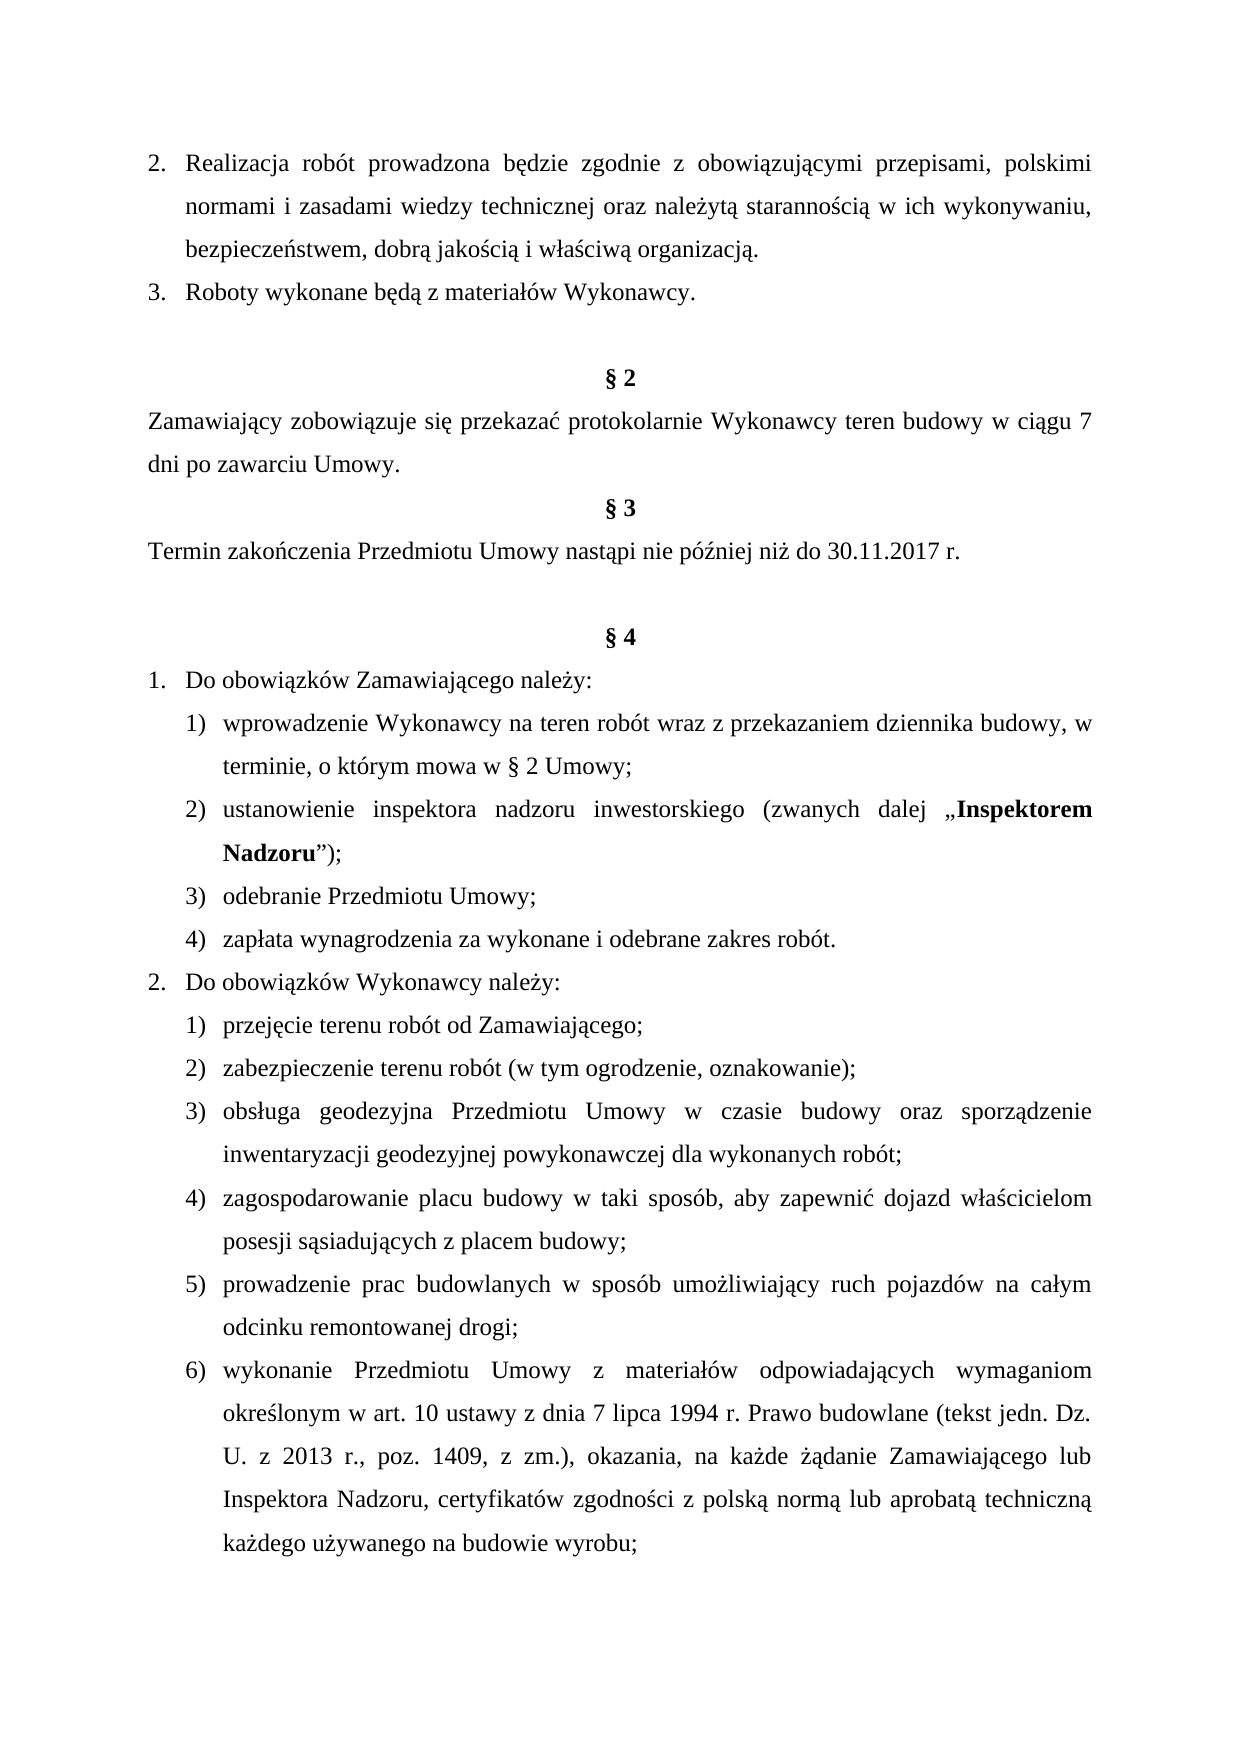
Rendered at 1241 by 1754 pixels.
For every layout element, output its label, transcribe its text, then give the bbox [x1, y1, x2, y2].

text Zamawiający zobowiązuje się przekazać protokolarnie Wykonawcy teren budowy w ciągu 7 dni po zawarciu Umowy. [148, 406, 1093, 478]
list Do obowiązków Wykonawcy należy: [148, 967, 1093, 996]
list Do obowiązków Zamawiającego należy: [148, 665, 1093, 694]
list zabezpieczenie terenu robót (w tym ogrodzenie, oznakowanie); [185, 1053, 1093, 1082]
text Termin zakończenia Przedmiotu Umowy nastąpi nie później niż do 30.11.2017 r. [148, 536, 1093, 564]
list obsługa geodezyjna Przedmiotu Umowy w czasie budowy oraz sporządzenie inwentaryzacji geodezyjnej powykonawczej dla wykonanych robót; [185, 1096, 1093, 1168]
list Roboty wykonane będą z materiałów Wykonawcy. [148, 277, 1093, 306]
list przejęcie terenu robót od Zamawiającego; [185, 1010, 1093, 1039]
list Realizacja robót prowadzona będzie zgodnie z obowiązującymi przepisami, polskimi normami i zasadami wiedzy technicznej oraz należytą starannością w ich wykonywaniu, bezpieczeństwem, dobrą jakością i właściwą organizacją. [148, 148, 1093, 263]
text § 4 [148, 622, 1093, 651]
list odebranie Przedmiotu Umowy; [185, 881, 1093, 909]
list zagospodarowanie placu budowy w taki sposób, aby zapewnić dojazd właścicielom posesji sąsiadujących z placem budowy; [185, 1183, 1093, 1254]
list wykonanie Przedmiotu Umowy z materiałów odpowiadających wymaganiom określonym w art. 10 ustawy z dnia 7 lipca 1994 r. Prawo budowlane (tekst jedn. Dz. U. z 2013 r., poz. 1409, z zm.), okazania, na każde żądanie Zamawiającego lub Inspektora Nadzoru, certyfikatów zgodności z polską normą lub aprobatą techniczną każdego używanego na budowie wyrobu; [185, 1355, 1093, 1556]
list prowadzenie prac budowlanych w sposób umożliwiający ruch pojazdów na całym odcinku remontowanej drogi; [185, 1269, 1093, 1341]
list ustanowienie inspektora nadzoru inwestorskiego (zwanych dalej „Inspektorem Nadzoru”); [185, 794, 1093, 866]
text § 3 [148, 493, 1093, 521]
list zapłata wynagrodzenia za wykonane i odebrane zakres robót. [185, 924, 1093, 953]
text § 2 [148, 363, 1093, 392]
list wprowadzenie Wykonawcy na teren robót wraz z przekazaniem dziennika budowy, w terminie, o którym mowa w § 2 Umowy; [185, 708, 1093, 780]
